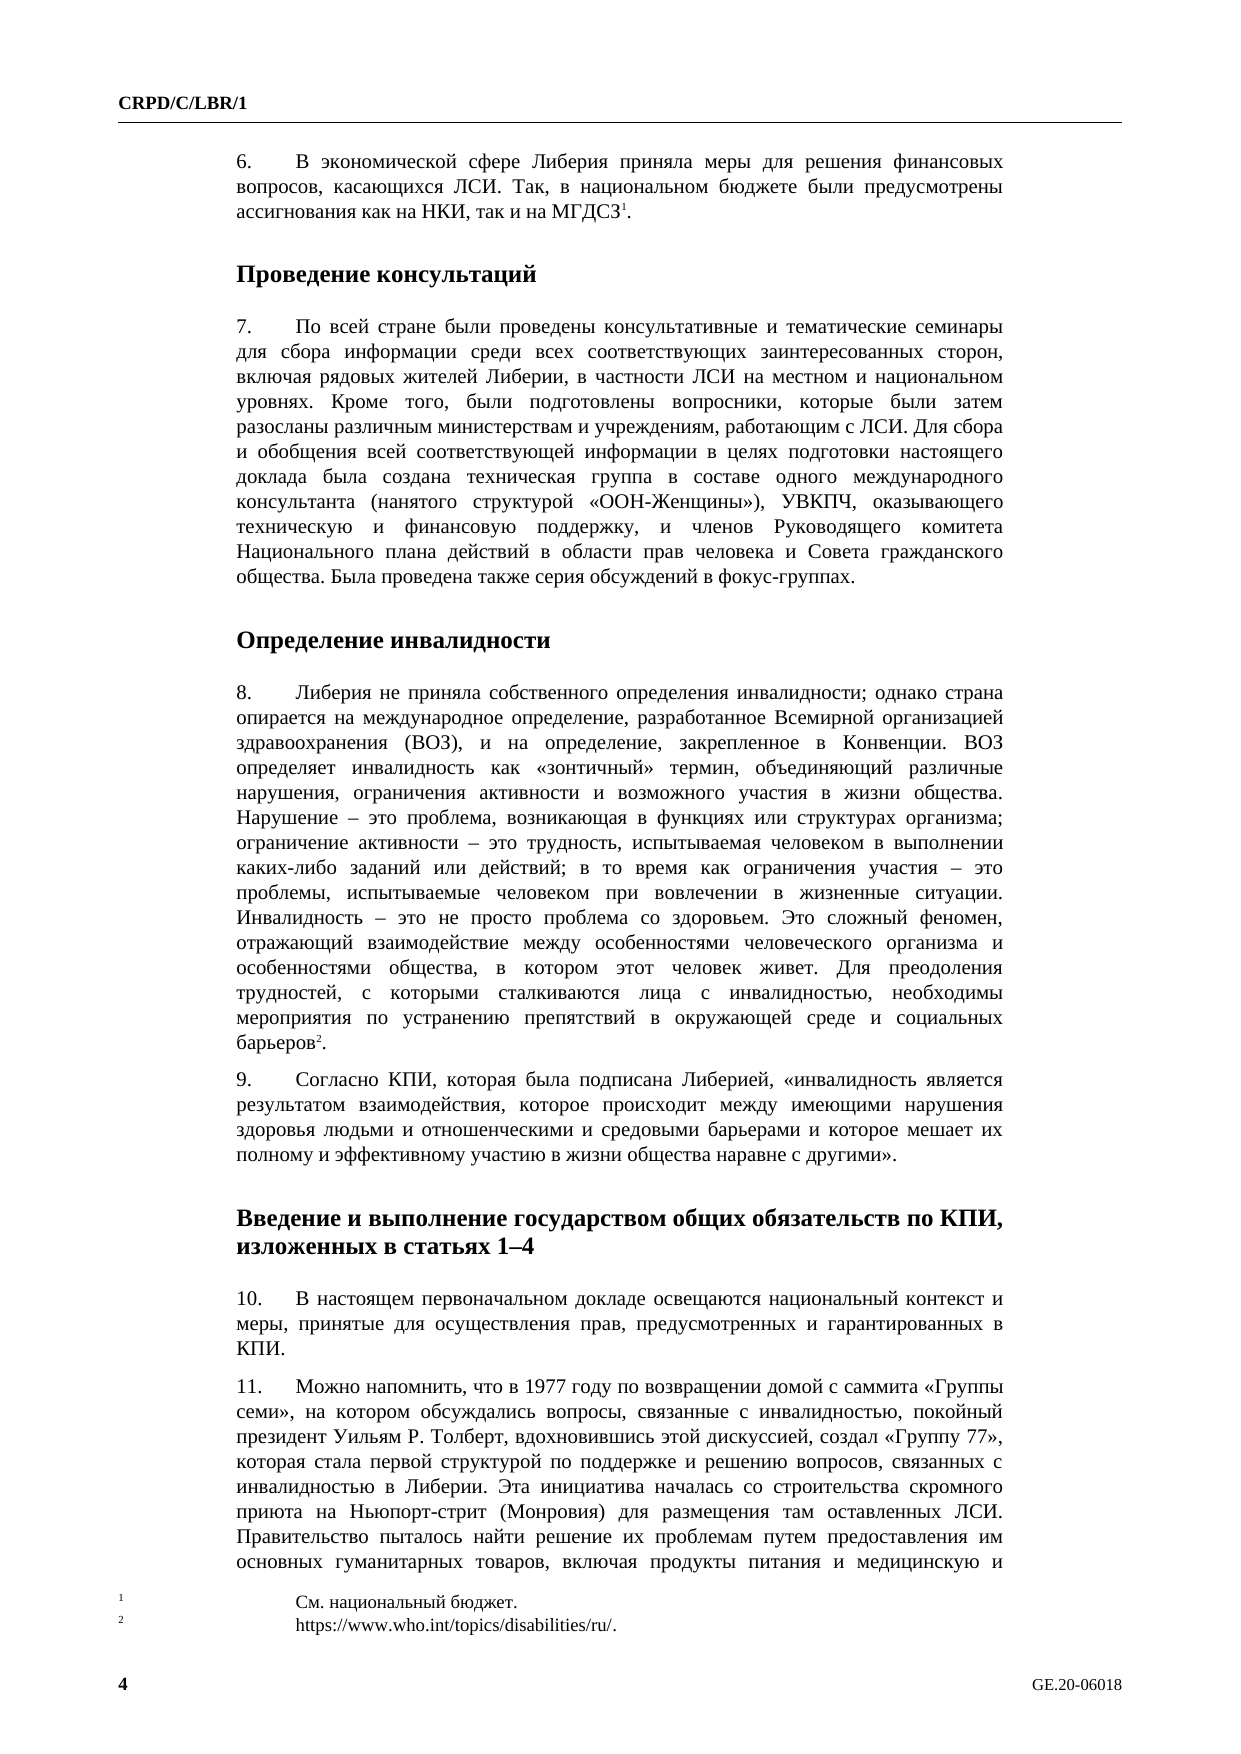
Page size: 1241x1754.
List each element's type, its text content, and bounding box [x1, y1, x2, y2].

text 8. Либерия не приняла собственного определения инвалидности; однако страна опирается на международное определение, разработанное Всемирной организацией здравоохранения (ВОЗ), и на определение, закрепленное в Конвенции. ВОЗ определяет инвалидность как «зонтичный» термин, объединяющий различные нарушения, ограничения активности и возможного участия в жизни общества. Нарушение – это проблема, возникающая в функциях или структурах организма; ограничение активности – это трудность, испытываемая человеком в выполнении каких-либо заданий или действий; в то время как ограничения участия – это проблемы, испытываемые человеком при вовлечении в жизненные ситуации. Инвалидность – это не просто проблема со здоровьем. Это сложный феномен, отражающий взаимодействие между особенностями человеческого организма и особенностями общества, в котором этот человек живет. Для преодоления трудностей, с которыми сталкиваются лица с инвалидностью, необходимы мероприятия по устранению препятствий в окружающей среде и социальных барьеров. [236, 679, 1004, 1054]
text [236, 1373, 1004, 1573]
text 7. По всей стране были проведены консультативные и тематические семинары для сбора информации среди всех соответствующих заинтересованных сторон, включая рядовых жителей Либерии, в частности ЛСИ на местном и национальном уровнях. Кроме того, были подготовлены вопросники, которые были затем разосланы различным министерствам и учреждениям, работающим с ЛСИ. Для сбора и обобщения всей соответствующей информации в целях подготовки настоящего доклада была создана техническая группа в составе одного международного консультанта (нанятого структурой «ООН-Женщины»), УВКПЧ, оказывающего техническую и финансовую поддержку, и членов Руководящего комитета Национального плана действий в области прав человека и Совета гражданского общества. Была проведена также серия обсуждений в фокус-группах. [236, 313, 1004, 588]
text Определение инвалидности [118, 626, 1004, 654]
text 6. В экономической сфере Либерия приняла меры для решения финансовых вопросов, касающихся ЛСИ. Так, в национальном бюджете были предусмотрены ассигнования как на НКИ, так и на МГДСЗ. [236, 148, 1004, 223]
text 10. В настоящем первоначальном докладе освещаются национальный контекст и меры, принятые для осуществления прав, предусмотренных и гарантированных в КПИ. [236, 1285, 1004, 1360]
text Проведение консультаций [118, 260, 1004, 288]
text 9. Согласно КПИ, которая была подписана Либерией, «инвалидность является результатом взаимодействия, которое происходит между имеющими нарушения здоровья людьми и отношенческими и средовыми барьерами и которое мешает их полному и эффективному участию в жизни общества наравне с другими». [236, 1066, 1004, 1166]
text Введение и выполнение государством общих обязательств по КПИ, изложенных в статьях 1–4 [118, 1204, 1004, 1260]
